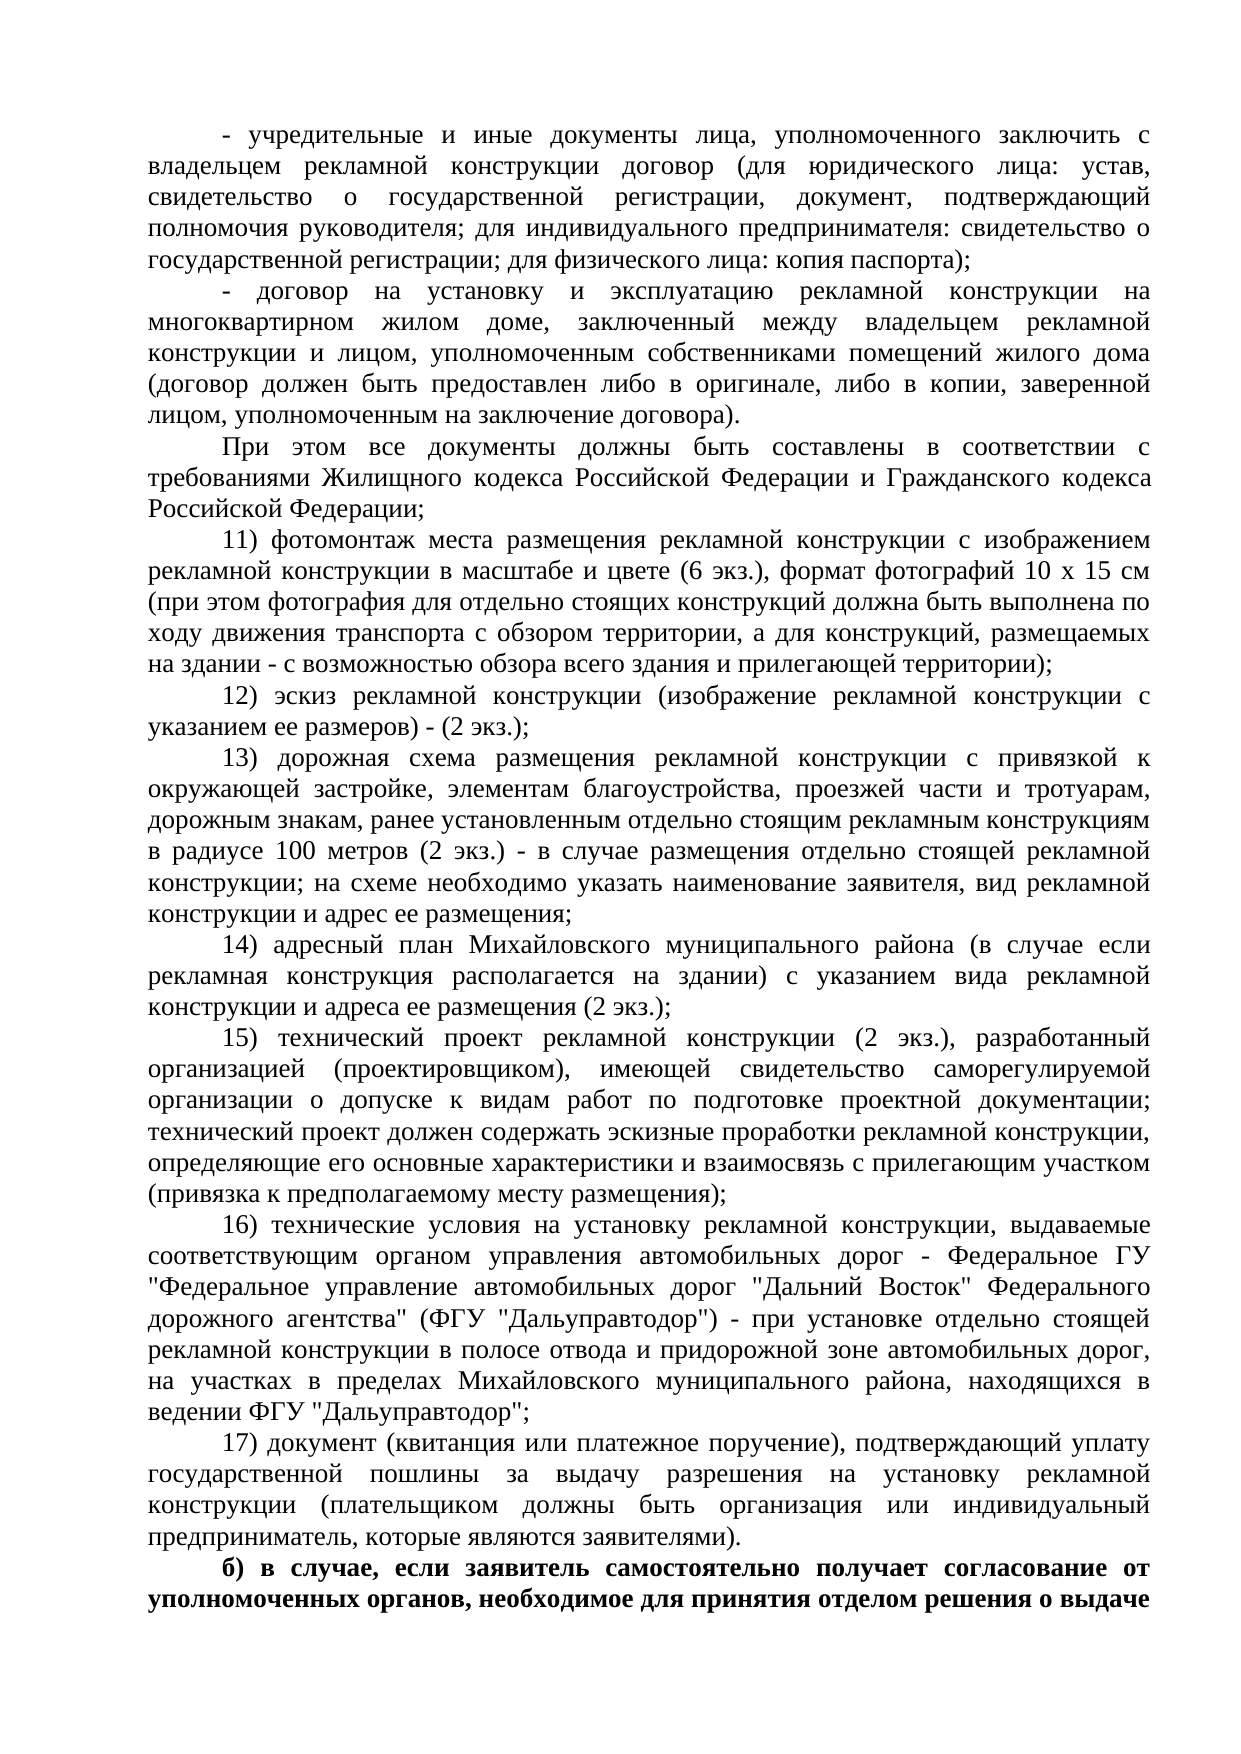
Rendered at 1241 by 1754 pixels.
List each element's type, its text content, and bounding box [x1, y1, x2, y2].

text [148, 1551, 1152, 1613]
text 12) эскиз рекламной конструкции (изображение рекламной конструкции с указанием ее размеров) - (2 экз.); [148, 679, 1152, 741]
text 13) дорожная схема размещения рекламной конструкции с привязкой к окружающей застройке, элементам благоустройства, проезжей части и тротуарам, дорожным знакам, ранее установленным отдельно стоящим рекламным конструкциям в радиусе 100 метров (2 экз.) - в случае размещения отдельно стоящей рекламной конструкции; на схеме необходимо указать наименование заявителя, вид рекламной конструкции и адрес ее размещения; [148, 741, 1152, 928]
text При этом все документы должны быть составлены в соответствии с требованиями Жилищного кодекса Российской Федерации и Гражданского кодекса Российской Федерации; [148, 429, 1152, 523]
text - учредительные и иные документы лица, уполномоченного заключить с владельцем рекламной конструкции договор (для юридического лица: устав, свидетельство о государственной регистрации, документ, подтверждающий полномочия руководителя; для индивидуального предпринимателя: свидетельство о государственной регистрации; для физического лица: копия паспорта); [148, 118, 1152, 274]
text 16) технические условия на установку рекламной конструкции, выдаваемые соответствующим органом управления автомобильных дорог - Федеральное ГУ "Федеральное управление автомобильных дорог "Дальний Восток" Федерального дорожного агентства" (ФГУ "Дальуправтодор") - при установке отдельно стоящей рекламной конструкции в полосе отвода и придорожной зоне автомобильных дорог, на участках в пределах Михайловского муниципального района, находящихся в ведении ФГУ "Дальуправтодор"; [148, 1208, 1152, 1426]
text 14) адресный план Михайловского муниципального района (в случае если рекламная конструкция располагается на здании) с указанием вида рекламной конструкции и адреса ее размещения (2 экз.); [148, 928, 1152, 1021]
text 15) технический проект рекламной конструкции (2 экз.), разработанный организацией (проектировщиком), имеющей свидетельство саморегулируемой организации о допуске к видам работ по подготовке проектной документации; технический проект должен содержать эскизные проработки рекламной конструкции, определяющие его основные характеристики и взаимосвязь с прилегающим участком (привязка к предполагаемому месту размещения); [148, 1021, 1152, 1208]
text - договор на установку и эксплуатацию рекламной конструкции на многоквартирном жилом доме, заключенный между владельцем рекламной конструкции и лицом, уполномоченным собственниками помещений жилого дома (договор должен быть предоставлен либо в оригинале, либо в копии, заверенной лицом, уполномоченным на заключение договора). [148, 274, 1152, 429]
text 17) документ (квитанция или платежное поручение), подтверждающий уплату государственной пошлины за выдачу разрешения на установку рекламной конструкции (плательщиком должны быть организация или индивидуальный предприниматель, которые являются заявителями). [148, 1426, 1152, 1551]
text 11) фотомонтаж места размещения рекламной конструкции с изображением рекламной конструкции в масштабе и цвете (6 экз.), формат фотографий 10 x 15 см (при этом фотография для отдельно стоящих конструкций должна быть выполнена по ходу движения транспорта с обзором территории, а для конструкций, размещаемых на здании - с возможностью обзора всего здания и прилегающей территории); [148, 523, 1152, 679]
